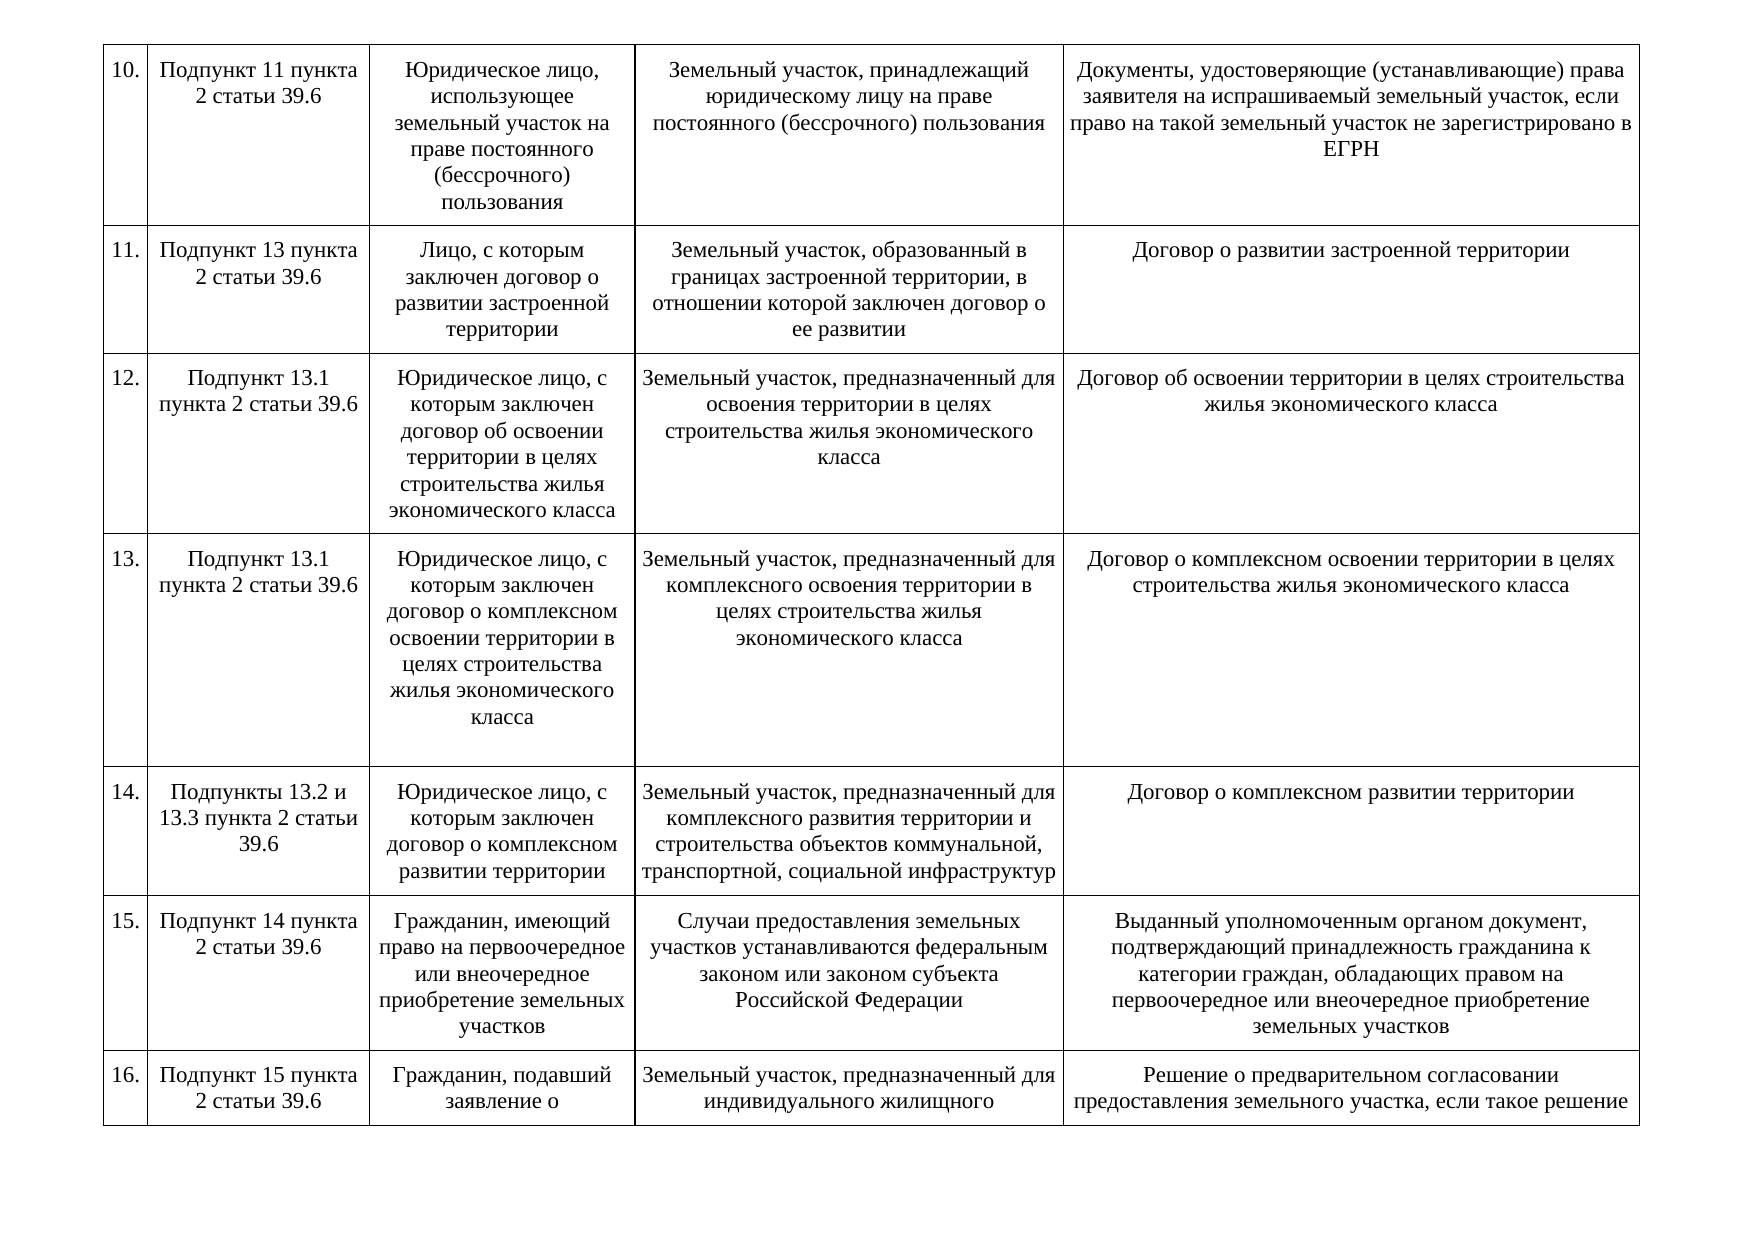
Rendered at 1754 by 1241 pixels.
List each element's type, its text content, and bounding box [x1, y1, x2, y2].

table_cell 14. [104, 767, 147, 895]
table_cell Договор о комплексном развитии территории [1064, 767, 1639, 895]
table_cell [148, 1051, 369, 1124]
table_cell Документы, удостоверяющие (устанавливающие) права заявителя на испрашиваемый земельный участок, если право на такой земельный участок не зарегистрировано в ЕГРН [1064, 45, 1639, 225]
table_cell Земельный участок, предназначенный для комплексного развития территории и строительства объектов коммунальной, транспортной, социальной инфраструктур [636, 767, 1063, 895]
table_cell 11. [104, 226, 147, 352]
table_cell Подпункт 13.1 пункта 2 статьи 39.6 [148, 354, 369, 533]
table_cell Подпункт 14 пункта 2 статьи 39.6 [148, 896, 369, 1049]
table_cell Земельный участок, предназначенный для освоения территории в целях строительства жилья экономического класса [636, 354, 1063, 533]
table_cell Договор об освоении территории в целях строительства жилья экономического класса [1064, 354, 1639, 533]
table_cell Земельный участок, принадлежащий юридическому лицу на праве постоянного (бессрочного) пользования [636, 45, 1063, 225]
table_cell 10. [104, 45, 147, 225]
table_cell Выданный уполномоченным органом документ, подтверждающий принадлежность гражданина к категории граждан, обладающих правом на первоочередное или внеочередное приобретение земельных участков [1064, 896, 1639, 1049]
table_cell 16. [104, 1051, 147, 1124]
table_cell Подпункт 13 пункта 2 статьи 39.6 [148, 226, 369, 352]
table_cell Договор о комплексном освоении территории в целях строительства жилья экономического класса [1064, 534, 1639, 766]
table_cell Лицо, с которым заключен договор о развитии застроенной территории [370, 226, 634, 352]
table_cell Земельный участок, образованный в границах застроенной территории, в отношении которой заключен договор о ее развитии [636, 226, 1063, 352]
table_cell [636, 1051, 1063, 1124]
table_cell 13. [104, 534, 147, 766]
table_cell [1064, 1051, 1639, 1124]
table_cell Подпункт 11 пункта 2 статьи 39.6 [148, 45, 369, 225]
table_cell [370, 1051, 634, 1124]
table_cell Земельный участок, предназначенный для комплексного освоения территории в целях строительства жилья экономического класса [636, 534, 1063, 766]
table_cell Юридическое лицо, с которым заключен договор о комплексном освоении территории в целях строительства жилья экономического класса [370, 534, 634, 766]
table_cell 12. [104, 354, 147, 533]
table_cell Подпункт 13.1 пункта 2 статьи 39.6 [148, 534, 369, 766]
table_cell Юридическое лицо, с которым заключен договор об освоении территории в целях строительства жилья экономического класса [370, 354, 634, 533]
table_cell Юридическое лицо, использующее земельный участок на праве постоянного (бессрочного) пользования [370, 45, 634, 225]
table_cell Случаи предоставления земельных участков устанавливаются федеральным законом или законом субъекта Российской Федерации [636, 896, 1063, 1049]
table_cell Гражданин, имеющий право на первоочередное или внеочередное приобретение земельных участков [370, 896, 634, 1049]
table_cell Юридическое лицо, с которым заключен договор о комплексном развитии территории [370, 767, 634, 895]
table_cell Подпункты 13.2 и 13.3 пункта 2 статьи 39.6 [148, 767, 369, 895]
table_cell 15. [104, 896, 147, 1049]
table_cell Договор о развитии застроенной территории [1064, 226, 1639, 352]
